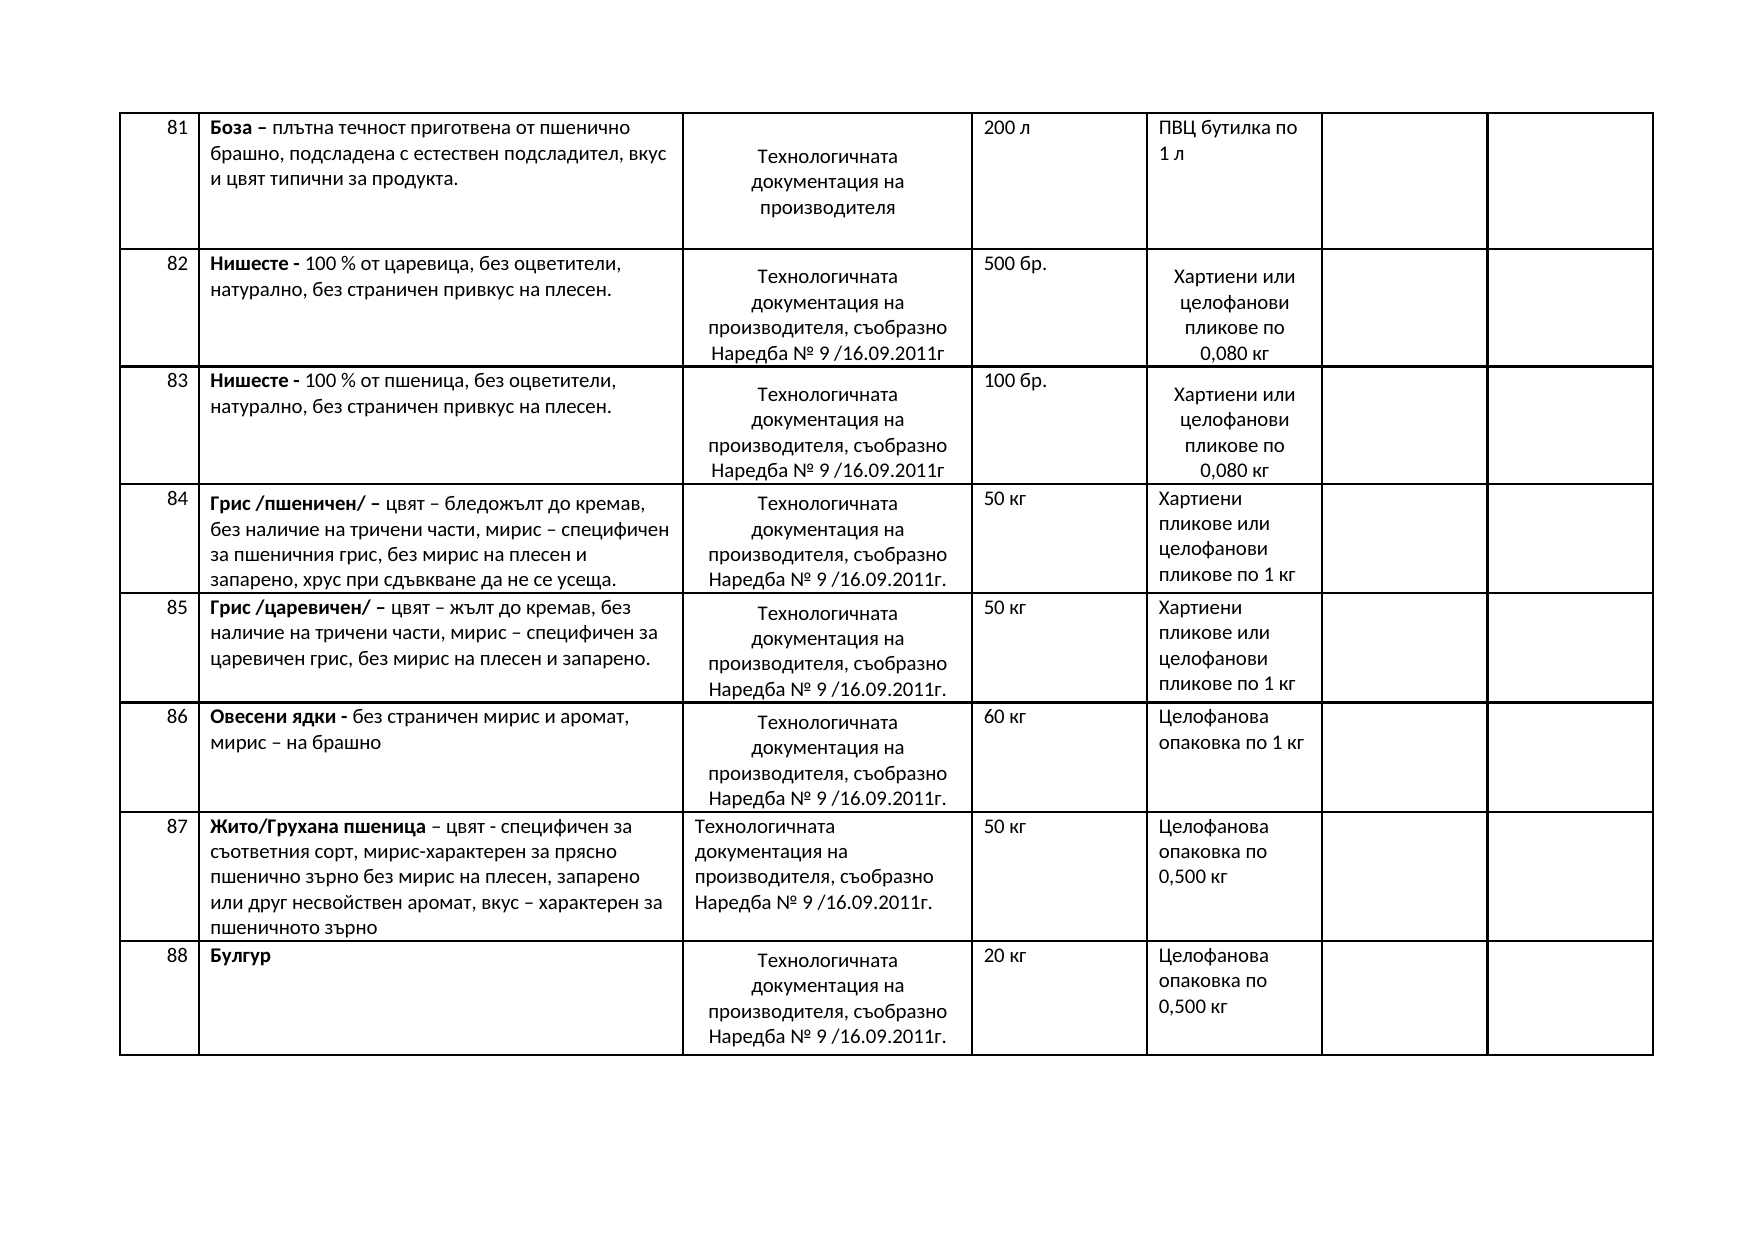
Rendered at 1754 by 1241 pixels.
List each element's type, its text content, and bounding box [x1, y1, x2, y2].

table_cell [1489, 942, 1652, 1054]
table_cell [1489, 813, 1652, 940]
table_cell Грис /пшеничен/ – цвят – бледожълт до кремав, без наличие на тричени части, мирис – специфичен за пшеничния грис, без мирис на плесен и запарено, хрус при сдъвкване да не се усеща. [200, 485, 682, 592]
table_cell 200 л [973, 114, 1146, 248]
table_cell [1323, 250, 1486, 365]
table_cell 88 [121, 942, 198, 1054]
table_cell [684, 942, 971, 1054]
table_cell 82 [121, 250, 198, 365]
table_cell Технологичната документация на производителя, съобразно Наредба № 9 /16.09.2011г. [684, 594, 971, 701]
table_cell Технологичната документация на производителя, съобразно Наредба № 9 /16.09.2011г [684, 368, 971, 483]
table_cell Целофанова опаковка по 1 кг [1148, 704, 1321, 811]
table_cell Технологичната документация на производителя [684, 114, 971, 248]
table_cell [1323, 594, 1486, 701]
table_cell [1323, 368, 1486, 483]
table_cell 83 [121, 368, 198, 483]
table_cell Хартиени пликове или целофанови пликове по 1 кг [1148, 485, 1321, 592]
table_cell [1489, 368, 1652, 483]
table_cell Булгур [200, 942, 682, 1054]
table_cell Грис /царевичен/ – цвят – жълт до кремав, без наличие на тричени части, мирис – специфичен за царевичен грис, без мирис на плесен и запарено. [200, 594, 682, 701]
table_cell 50 кг [973, 594, 1146, 701]
table_cell Нишесте - 100 % от пшеница, без оцветители, натурално, без страничен привкус на плесен. [200, 368, 682, 483]
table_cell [1148, 942, 1321, 1054]
table_cell 87 [121, 813, 198, 940]
table_cell [1323, 942, 1486, 1054]
table_cell Технологичната документация на производителя, съобразно Наредба № 9 /16.09.2011г. [684, 704, 971, 811]
table_cell 85 [121, 594, 198, 701]
table_cell 20 кг [973, 942, 1146, 1054]
table_cell Овесени ядки - без страничен мирис и аромат, мирис – на брашно [200, 704, 682, 811]
table_cell 50 кг [973, 485, 1146, 592]
table_cell 60 кг [973, 704, 1146, 811]
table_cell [684, 813, 971, 940]
table_cell Хартиени или целофанови пликове по 0,080 кг [1148, 368, 1321, 483]
table_cell [1489, 704, 1652, 811]
table_cell [1489, 114, 1652, 248]
table_cell [1323, 114, 1486, 248]
table_cell Хартиени или целофанови пликове по 0,080 кг [1148, 250, 1321, 365]
table_cell 500 бр. [973, 250, 1146, 365]
table_cell [1489, 250, 1652, 365]
table_cell ПВЦ бутилка по 1 л [1148, 114, 1321, 248]
table_cell Технологичната документация на производителя, съобразно Наредба № 9 /16.09.2011г. [684, 485, 971, 592]
table_cell Хартиени пликове или целофанови пликове по 1 кг [1148, 594, 1321, 701]
table_cell [1323, 813, 1486, 940]
table_cell Целофанова опаковка по 0,500 кг [1148, 813, 1321, 940]
table_cell [1323, 485, 1486, 592]
table_cell 81 [121, 114, 198, 248]
table_cell Нишесте - 100 % от царевица, без оцветители, натурално, без страничен привкус на плесен. [200, 250, 682, 365]
table_cell Технологичната документация на производителя, съобразно Наредба № 9 /16.09.2011г [684, 250, 971, 365]
table_cell [1489, 485, 1652, 592]
table_cell 100 бр. [973, 368, 1146, 483]
table_cell Жито/Грухана пшеница – цвят - специфичен за съответния сорт, мирис-характерен за прясно пшенично зърно без мирис на плесен, запарено или друг несвойствен аромат, вкус – характерен за пшеничното зърно [200, 813, 682, 940]
table_cell 84 [121, 485, 198, 592]
table_cell [1489, 594, 1652, 701]
table_cell Боза – плътна течност приготвена от пшенично брашно, подсладена с естествен подсладител, вкус и цвят типични за продукта. [200, 114, 682, 248]
table_cell 50 кг [973, 813, 1146, 940]
table_cell [1323, 704, 1486, 811]
table_cell 86 [121, 704, 198, 811]
